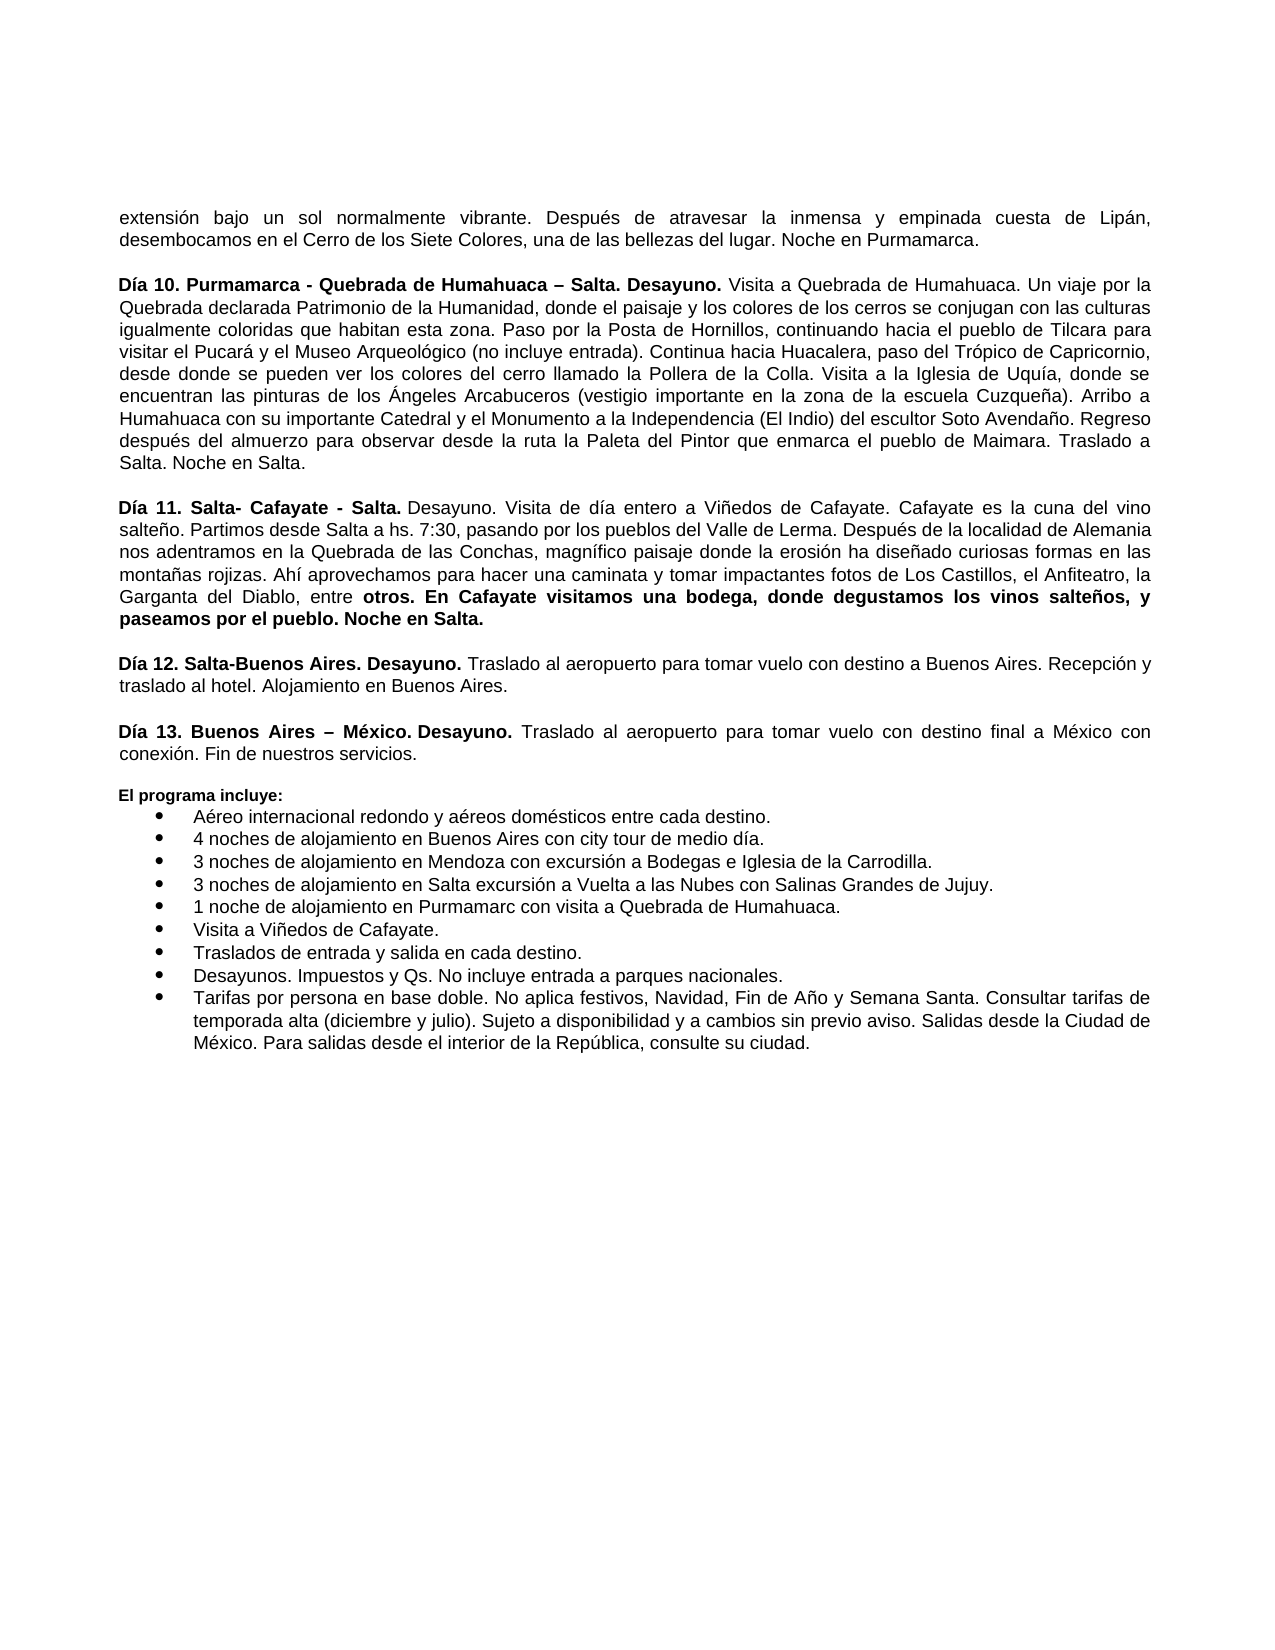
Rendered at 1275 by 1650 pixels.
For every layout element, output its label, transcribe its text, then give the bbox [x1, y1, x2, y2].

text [118, 207, 1152, 251]
text Día 13. Buenos Aires – México. Desayuno. Traslado al aeropuerto para tomar vuelo con destino final a México con conexión. Fin de nuestros servicios. [118, 721, 1152, 764]
list 3 noches de alojamiento en Mendoza con excursión a Bodegas e Iglesia de la Carrodilla. [156, 851, 1152, 873]
list Tarifas por persona en base doble. No aplica festivos, Navidad, Fin de Año y Semana Santa. Consultar tarifas de temporada alta (diciembre y julio). Sujeto a disponibilidad y a cambios sin previo aviso. Salidas desde la Ciudad de México. Para salidas desde el interior de la República, consulte su ciudad. [156, 987, 1152, 1054]
list Desayunos. Impuestos y Qs. No incluye entrada a parques nacionales. [156, 964, 1152, 987]
text Día 12. Salta-Buenos Aires. Desayuno. Traslado al aeropuerto para tomar vuelo con destino a Buenos Aires. Recepción y traslado al hotel. Alojamiento en Buenos Aires. [118, 653, 1152, 697]
list Traslados de entrada y salida en cada destino. [156, 942, 1152, 964]
text Día 10. Purmamarca - Quebrada de Humahuaca – Salta. Desayuno. Visita a Quebrada de Humahuaca. Un viaje por la Quebrada declarada Patrimonio de la Humanidad, donde el paisaje y los colores de los cerros se conjugan con las culturas igualmente coloridas que habitan esta zona. Paso por la Posta de Hornillos, continuando hacia el pueblo de Tilcara para visitar el Pucará y el Museo Arqueológico (no incluye entrada). Continua hacia Huacalera, paso del Trópico de Capricornio, desde donde se pueden ver los colores del cerro llamado la Pollera de la Colla. Visita a la Iglesia de Uquía, donde se encuentran las pinturas de los Ángeles Arcabuceros (vestigio importante en la zona de la escuela Cuzqueña). Arribo a Humahuaca con su importante Catedral y el Monumento a la Independencia (El Indio) del escultor Soto Avendaño. Regreso después del almuerzo para observar desde la ruta la Paleta del Pintor que enmarca el pueblo de Maimara. Traslado a Salta. Noche en Salta. [118, 274, 1152, 473]
list 4 noches de alojamiento en Buenos Aires con city tour de medio día. [156, 828, 1152, 850]
list Visita a Viñedos de Cafayate. [156, 919, 1152, 941]
text Día 11. Salta- Cafayate - Salta. Desayuno. Visita de día entero a Viñedos de Cafayate. Cafayate es la cuna del vino salteño. Partimos desde Salta a hs. 7:30, pasando por los pueblos del Valle de Lerma. Después de la localidad de Alemania nos adentramos en la Quebrada de las Conchas, magnífico paisaje donde la erosión ha diseñado curiosas formas en las montañas rojizas. Ahí aprovechamos para hacer una caminata y tomar impactantes fotos de Los Castillos, el Anfiteatro, la Garganta del Diablo, entre otros. En Cafayate visitamos una bodega, donde degustamos los vinos salteños, y paseamos por el pueblo. Noche en Salta. [118, 497, 1152, 629]
list 1 noche de alojamiento en Purmamarc con visita a Quebrada de Humahuaca. [156, 896, 1152, 918]
text El programa incluye: [118, 785, 1152, 804]
list Aéreo internacional redondo y aéreos domésticos entre cada destino. [156, 806, 1152, 828]
list 3 noches de alojamiento en Salta excursión a Vuelta a las Nubes con Salinas Grandes de Jujuy. [156, 874, 1152, 896]
